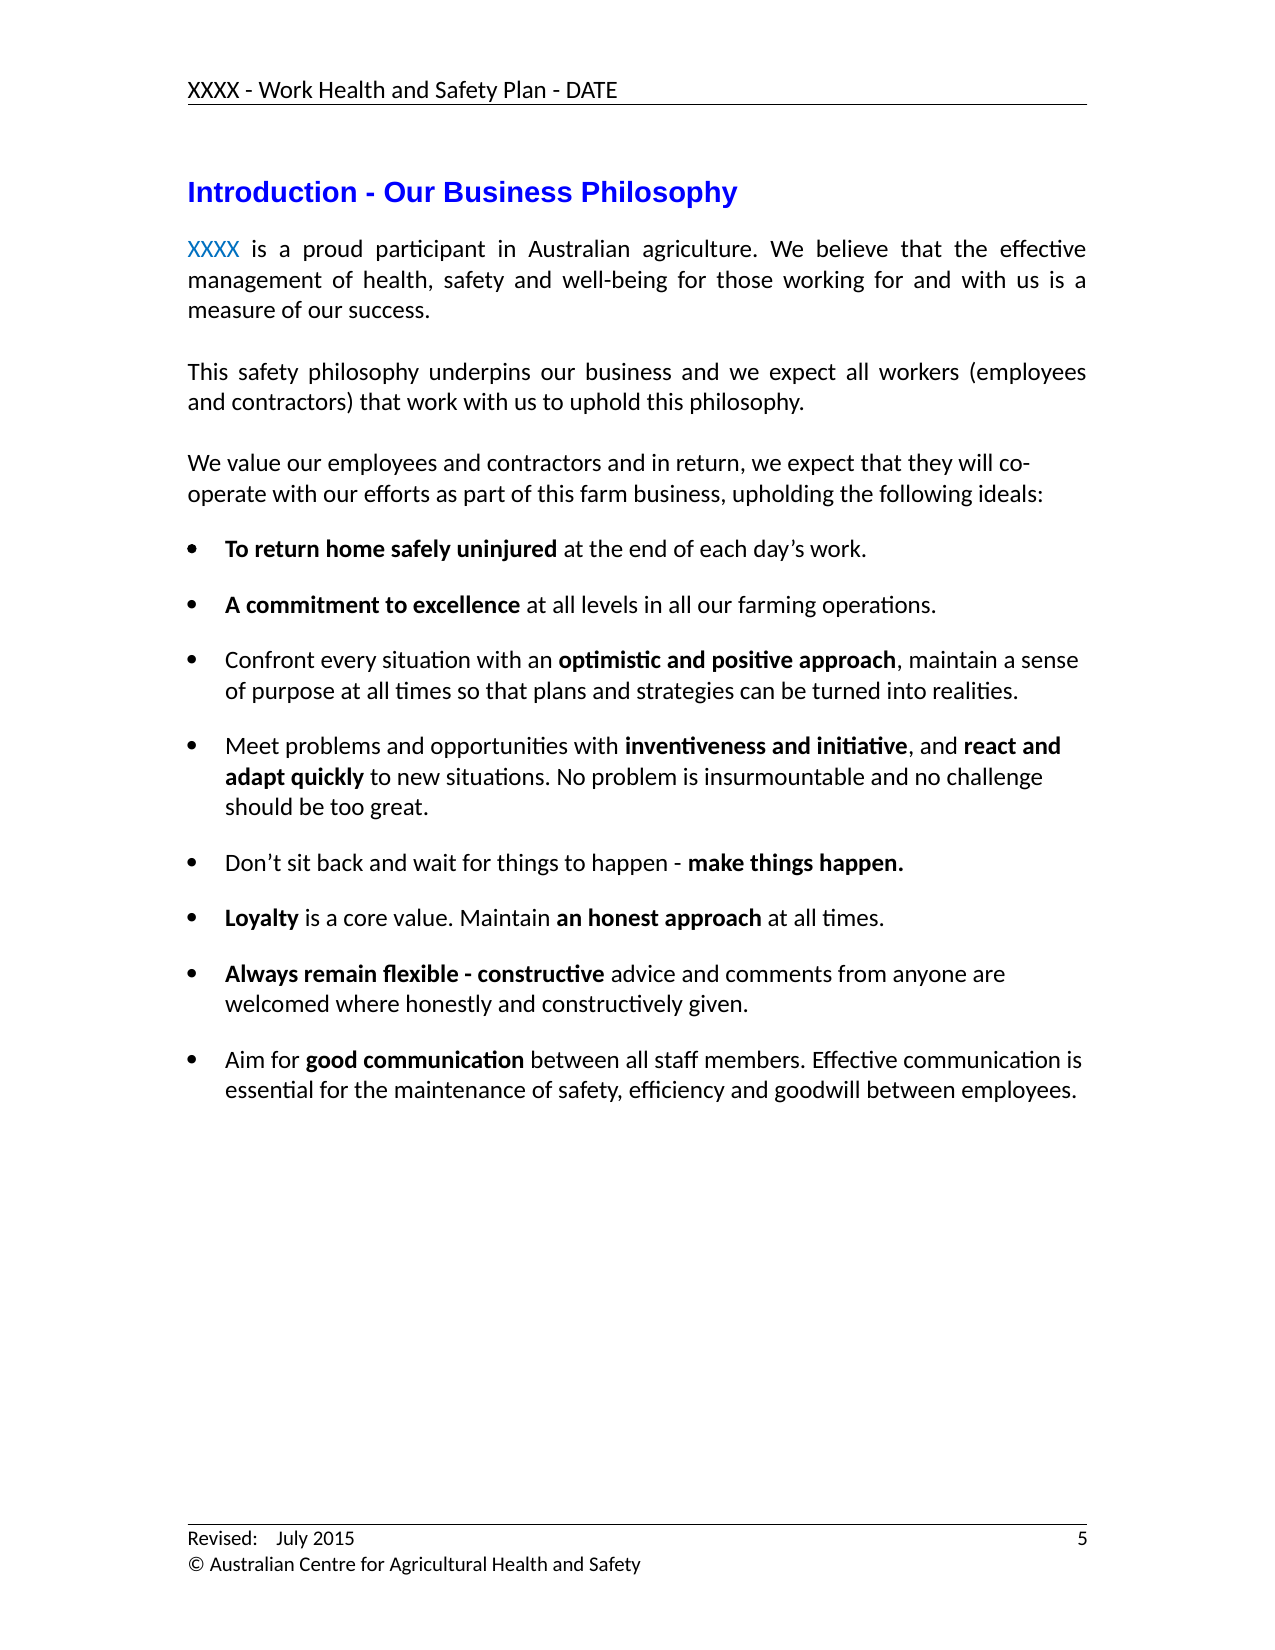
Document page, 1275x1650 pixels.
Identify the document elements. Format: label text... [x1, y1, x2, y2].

list Don’t sit back and wait for things to happen - make things happen. [187, 847, 1087, 877]
list Aim for good communication between all staff members. Effective communication is essential for the maintenance of safety, efficiency and goodwill between employees. [187, 1044, 1087, 1105]
text XXXX is a proud participant in Australian agriculture. We believe that the effective management of health, safety and well-being for those working for and with us is a measure of our success. [187, 233, 1087, 325]
text This safety philosophy underpins our business and we expect all workers (employees and contractors) that work with us to uphold this philosophy. [187, 356, 1087, 417]
list Confront every situation with an optimistic and positive approach, maintain a sense of purpose at all times so that plans and strategies can be turned into realities. [187, 644, 1087, 705]
list Meet problems and opportunities with inventiveness and initiative, and react and adapt quickly to new situations. No problem is insurmountable and no challenge should be too great. [187, 730, 1087, 822]
list Loyalty is a core value. Maintain an honest approach at all times. [187, 902, 1087, 933]
list A commitment to excellence at all levels in all our farming operations. [187, 589, 1087, 619]
text We value our employees and contractors and in return, we expect that they will co-operate with our efforts as part of this farm business, upholding the following ideals: [187, 447, 1087, 508]
list Always remain flexible - constructive advice and comments from anyone are welcomed where honestly and constructively given. [187, 958, 1087, 1019]
subtitle Introduction - Our Business Philosophy [187, 175, 1087, 208]
list To return home safely uninjured at the end of each day’s work. [187, 533, 1087, 564]
